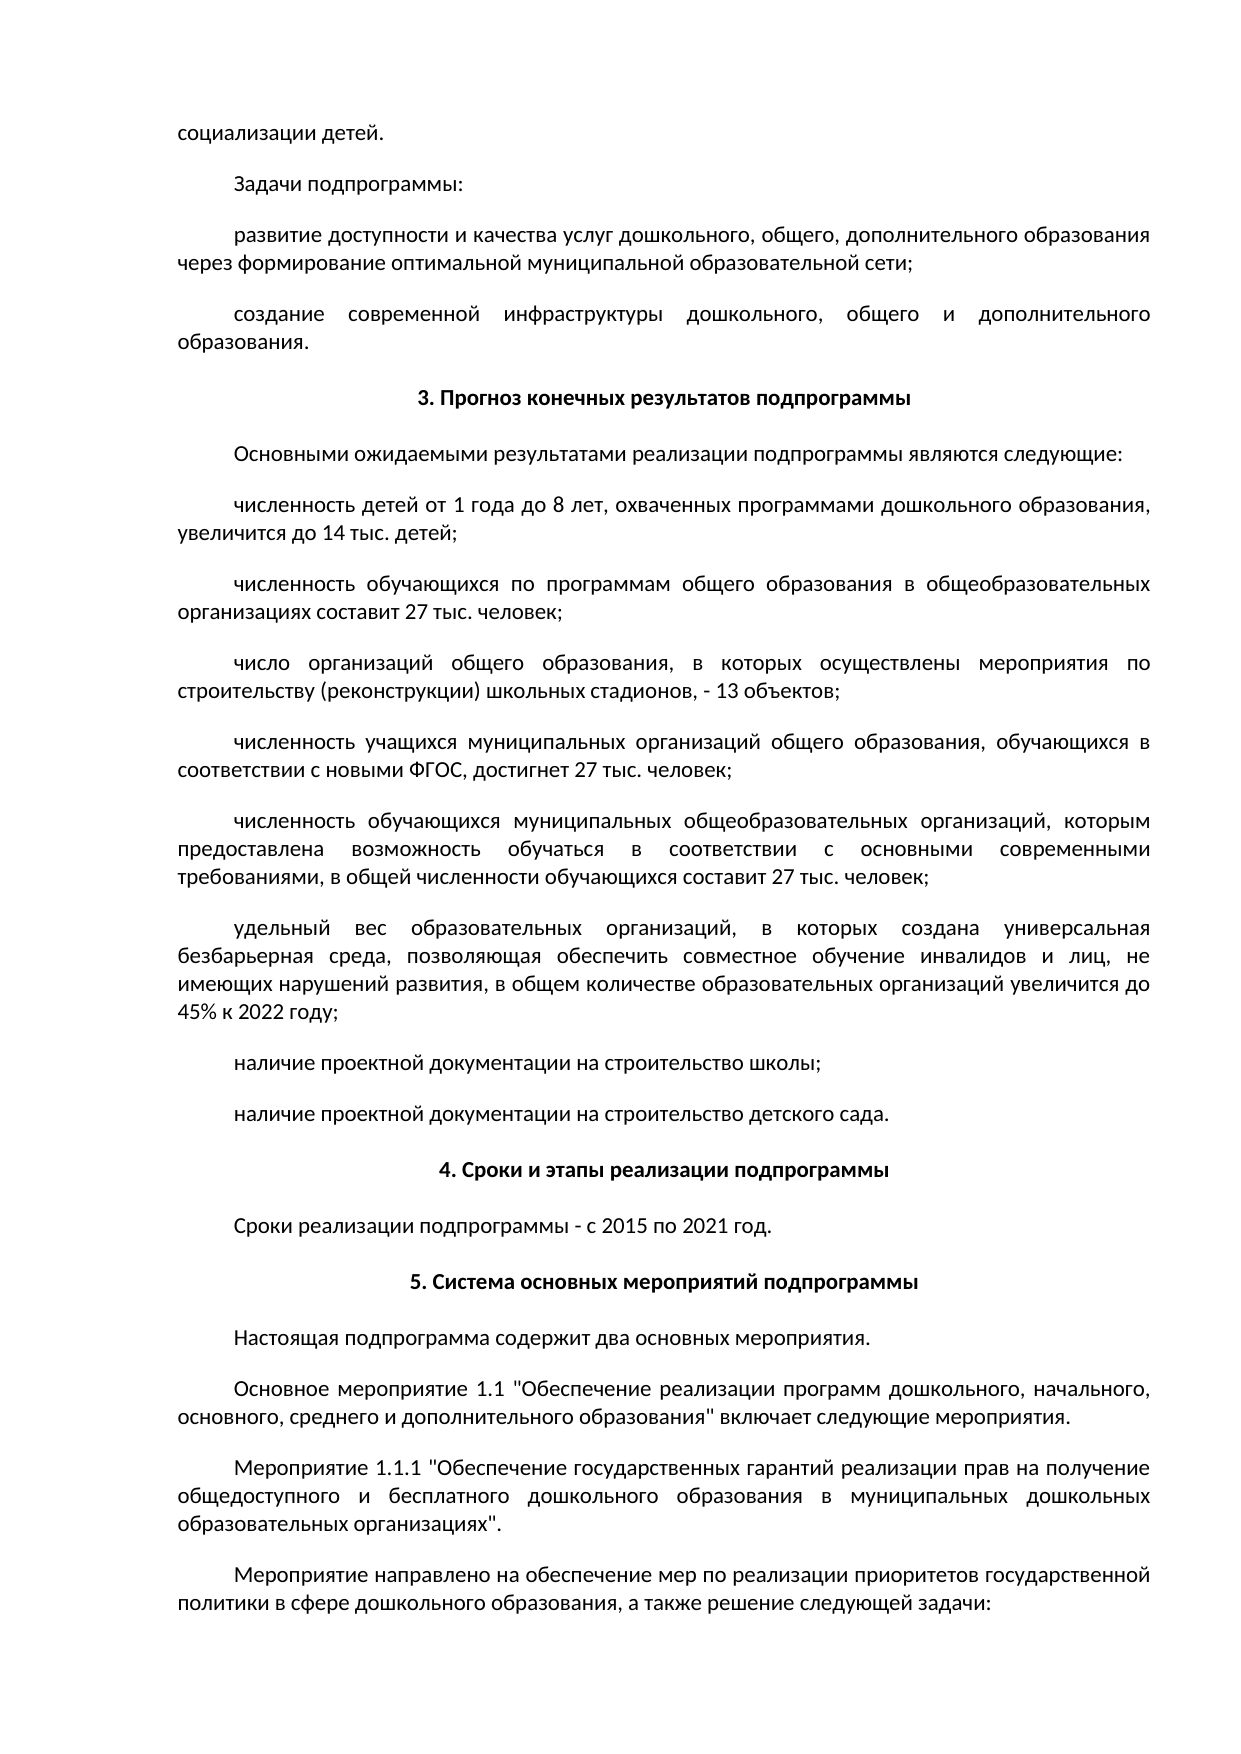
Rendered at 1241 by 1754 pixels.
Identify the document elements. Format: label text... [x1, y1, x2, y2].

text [177, 118, 1152, 146]
title 4. Сроки и этапы реализации подпрограммы [177, 1155, 1152, 1183]
text число организаций общего образования, в которых осуществлены мероприятия по строительству (реконструкции) школьных стадионов, - 13 объектов; [177, 648, 1152, 704]
text Мероприятие 1.1.1 "Обеспечение государственных гарантий реализации прав на получение общедоступного и бесплатного дошкольного образования в муниципальных дошкольных образовательных организациях". [177, 1453, 1152, 1537]
text численность обучающихся муниципальных общеобразовательных организаций, которым предоставлена возможность обучаться в соответствии с основными современными требованиями, в общей численности обучающихся составит 27 тыс. человек; [177, 806, 1152, 890]
text Задачи подпрограммы: [177, 169, 1152, 197]
text Настоящая подпрограмма содержит два основных мероприятия. [177, 1323, 1152, 1351]
text численность обучающихся по программам общего образования в общеобразовательных организациях составит 27 тыс. человек; [177, 569, 1152, 625]
title 5. Система основных мероприятий подпрограммы [177, 1267, 1152, 1295]
text наличие проектной документации на строительство детского сада. [177, 1099, 1152, 1127]
text развитие доступности и качества услуг дошкольного, общего, дополнительного образования через формирование оптимальной муниципальной образовательной сети; [177, 220, 1152, 276]
text наличие проектной документации на строительство школы; [177, 1048, 1152, 1076]
text Основное мероприятие 1.1 "Обеспечение реализации программ дошкольного, начального, основного, среднего и дополнительного образования" включает следующие мероприятия. [177, 1374, 1152, 1430]
text удельный вес образовательных организаций, в которых создана универсальная безбарьерная среда, позволяющая обеспечить совместное обучение инвалидов и лиц, не имеющих нарушений развития, в общем количестве образовательных организаций увеличится до 45% к 2022 году; [177, 913, 1152, 1025]
text Сроки реализации подпрограммы - с 2015 по 2021 год. [177, 1211, 1152, 1239]
text численность учащихся муниципальных организаций общего образования, обучающихся в соответствии с новыми ФГОС, достигнет 27 тыс. человек; [177, 727, 1152, 783]
text Основными ожидаемыми результатами реализации подпрограммы являются следующие: [177, 439, 1152, 467]
text численность детей от 1 года до 8 лет, охваченных программами дошкольного образования, увеличится до 14 тыс. детей; [177, 490, 1152, 546]
text создание современной инфраструктуры дошкольного, общего и дополнительного образования. [177, 299, 1152, 355]
title 3. Прогноз конечных результатов подпрограммы [177, 383, 1152, 411]
